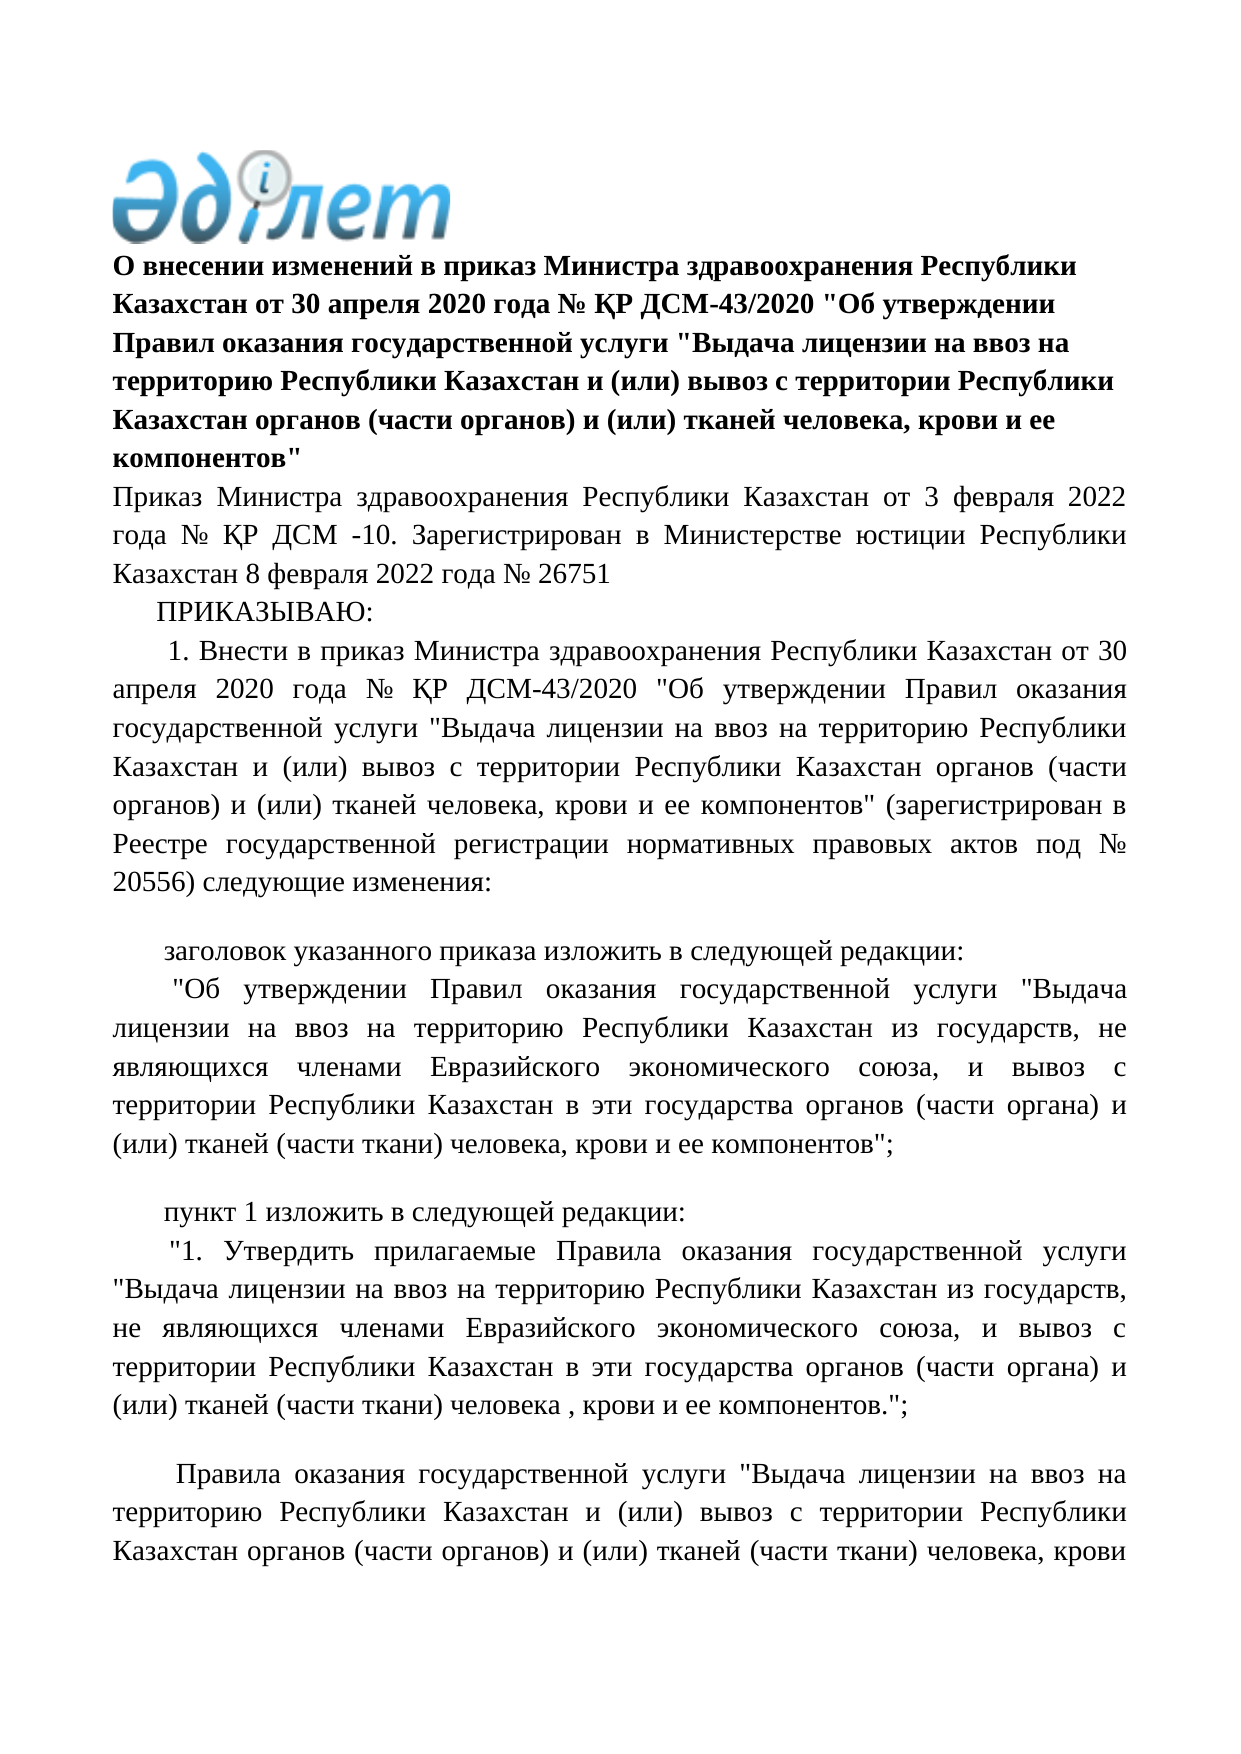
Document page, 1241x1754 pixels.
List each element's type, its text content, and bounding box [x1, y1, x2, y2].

text 1. Внести в приказ Министра здравоохранения Республики Казахстан от 30 апреля 2020 года № ҚР ДСМ-43/2020 "Об утверждении Правил оказания государственной услуги "Выдача лицензии на ввоз на территорию Республики Казахстан и (или) вывоз с территории Республики Казахстан органов (части органов) и (или) тканей человека, крови и ее компонентов" (зарегистрирован в Реестре государственной регистрации нормативных правовых актов под № 20556) следующие изменения: [112, 633, 1128, 898]
text Приказ Министра здравоохранения Республики Казахстан от 3 февраля 2022 года № ҚР ДСМ -10. Зарегистрирован в Министерстве юстиции Республики Казахстан 8 февраля 2022 года № 26751 [112, 479, 1128, 589]
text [112, 1456, 1128, 1567]
picture [112, 150, 451, 244]
text ПРИКАЗЫВАЮ: [112, 594, 1128, 628]
text "Об утверждении Правил оказания государственной услуги "Выдача лицензии на ввоз на территорию Республики Казахстан из государств, не являющихся членами Евразийского экономического союза, и вывоз с территории Республики Казахстан в эти государства органов (части органа) и (или) тканей (части ткани) человека, крови и ее компонентов"; [112, 972, 1128, 1159]
text заголовок указанного приказа изложить в следующей редакции: [112, 933, 1128, 967]
text О внесении изменений в приказ Министра здравоохранения Республики Казахстан от 30 апреля 2020 года № ҚР ДСМ-43/2020 "Об утверждении Правил оказания государственной услуги "Выдача лицензии на ввоз на территорию Республики Казахстан и (или) вывоз с территории Республики Казахстан органов (части органов) и (или) тканей человека, крови и ее компонентов" [112, 248, 1128, 474]
text пункт 1 изложить в следующей редакции: [112, 1194, 1128, 1228]
text "1. Утвердить прилагаемые Правила оказания государственной услуги "Выдача лицензии на ввоз на территорию Республики Казахстан из государств, не являющихся членами Евразийского экономического союза, и вывоз с территории Республики Казахстан в эти государства органов (части органа) и (или) тканей (части ткани) человека , крови и ее компонентов."; [112, 1233, 1128, 1421]
